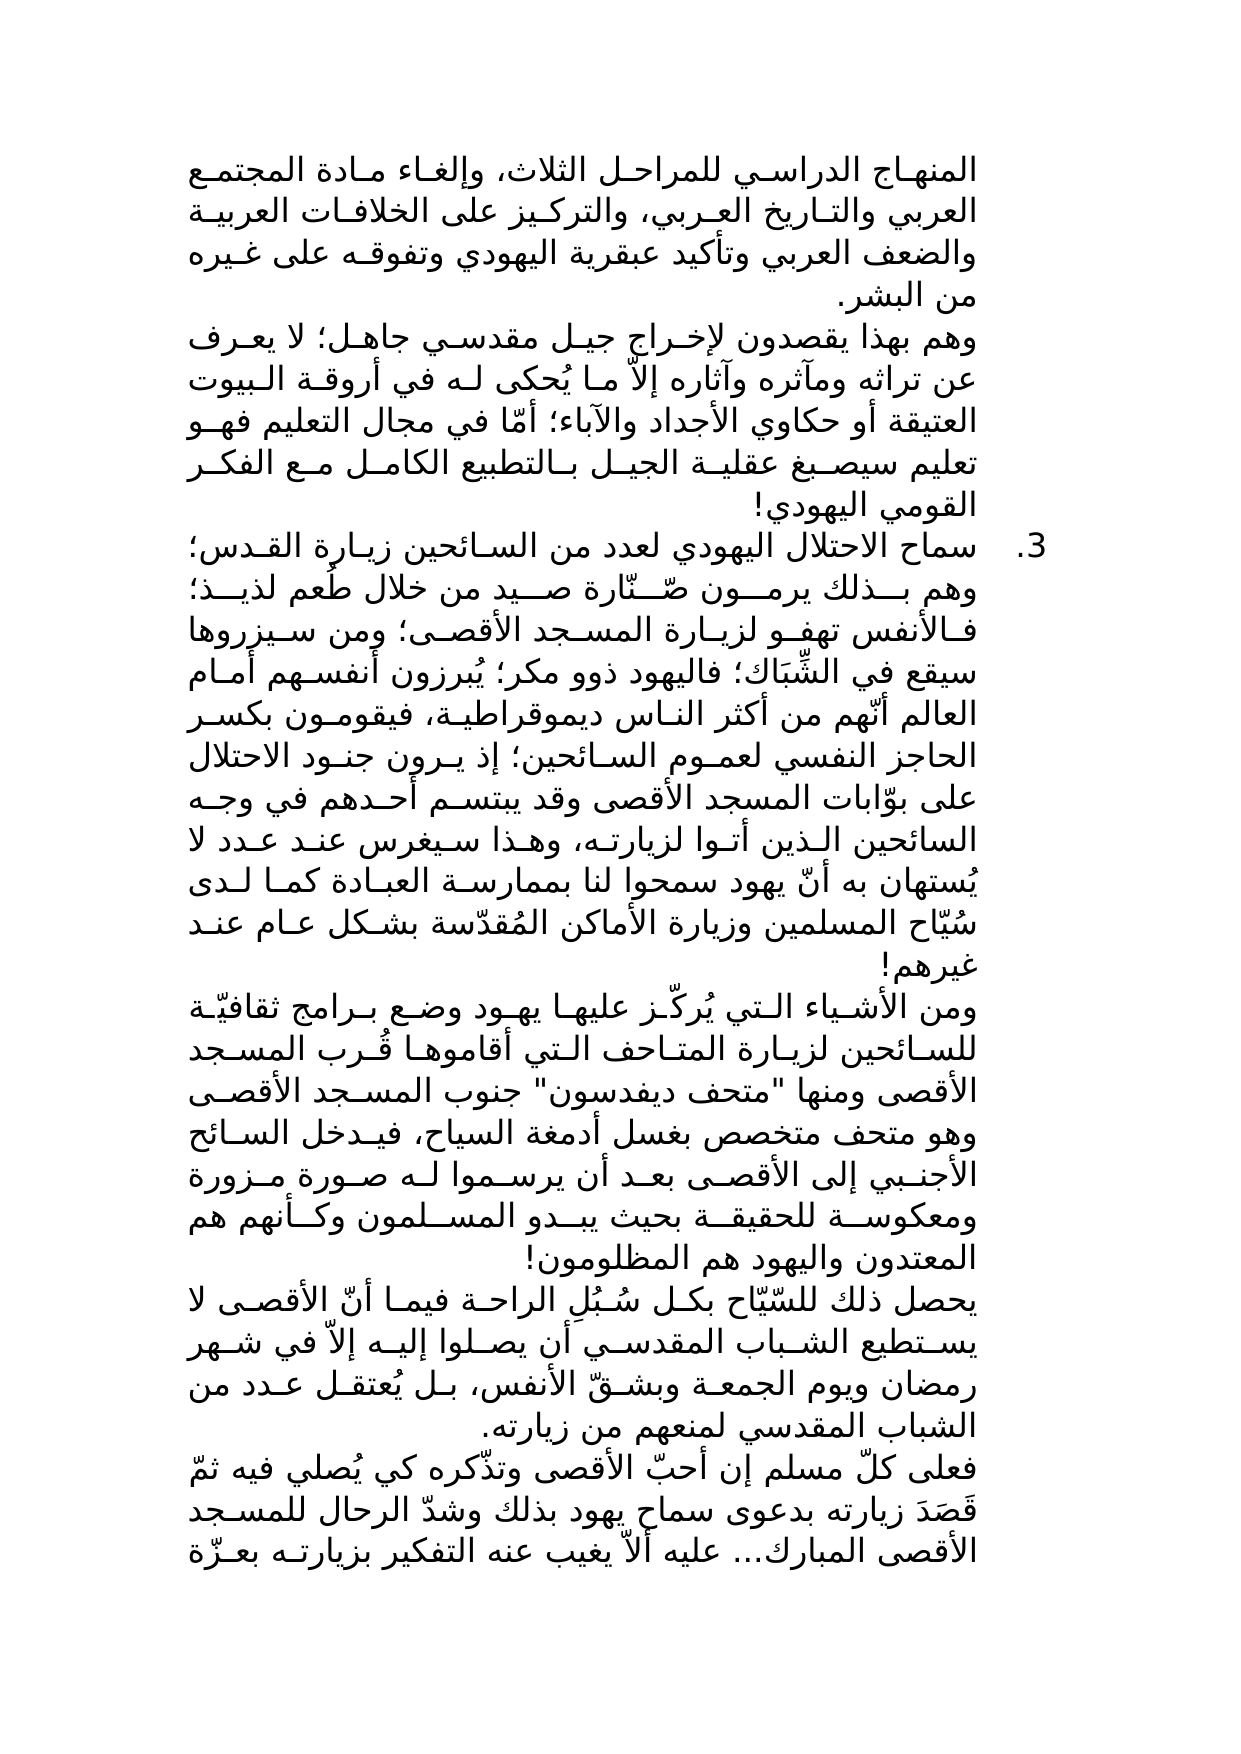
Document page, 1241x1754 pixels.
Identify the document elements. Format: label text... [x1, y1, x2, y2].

list سماح الاحتلال اليهودي لعدد من السائحين زيارة القدس؛ وهم بذلك يرمون صّنّارة صيد من خلال طُعم لذيذ؛ فالأنفس تهفو لزيارة المسجد الأقصى؛ ومن سيزروها سيقع في الشِّبَاك؛ فاليهود ذوو مكر؛ يُبرزون أنفسهم أمام العالم أنّهم من أكثر الناس ديموقراطية، فيقومون بكسر الحاجز النفسي لعموم السائحين؛ إذ يرون جنود الاحتلال على بوّابات المسجد الأقصى وقد يبتسم أحدهم في وجه السائحين الذين أتوا لزيارته، وهذا سيغرس عند عدد لا يُستهان به أنّ يهود سمحوا لنا بممارسة العبادة كما لدى سُيّاح المسلمين وزيارة الأماكن المُقدّسة بشكل عام عند غيرهم! [187, 527, 1015, 984]
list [187, 1448, 978, 1571]
list ومن الأشياء التي يُركّز عليها يهود وضع برامج ثقافيّة للسائحين لزيارة المتاحف التي أقاموها قُرب المسجد الأقصى ومنها "متحف ديفدسون" جنوب المسجد الأقصى وهو متحف متخصص بغسل أدمغة السياح، فيدخل السائح الأجنبي إلى الأقصى بعد أن يرسموا له صورة مزورة ومعكوسة للحقيقة بحيث يبدو المسلمون وكأنهم هم المعتدون واليهود هم المظلومون! [187, 987, 978, 1278]
list وهم بهذا يقصدون لإخراج جيل مقدسي جاهل؛ لا يعرف عن تراثه ومآثره وآثاره إلاّ ما يُحكى له في أروقة البيوت العتيقة أو حكاوي الأجداد والآباء؛ أمّا في مجال التعليم فهو تعليم سيصبغ عقلية الجيل بالتطبيع الكامل مع الفكر القومي اليهودي! [187, 317, 978, 524]
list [187, 150, 1015, 314]
list يحصل ذلك للسّيّاح بكل سُبُلِ الراحة فيما أنّ الأقصى لا يستطيع الشباب المقدسي أن يصلوا إليه إلاّ في شهر رمضان ويوم الجمعة وبشقّ الأنفس، بل يُعتقل عدد من الشباب المقدسي لمنعهم من زيارته. [187, 1281, 978, 1445]
